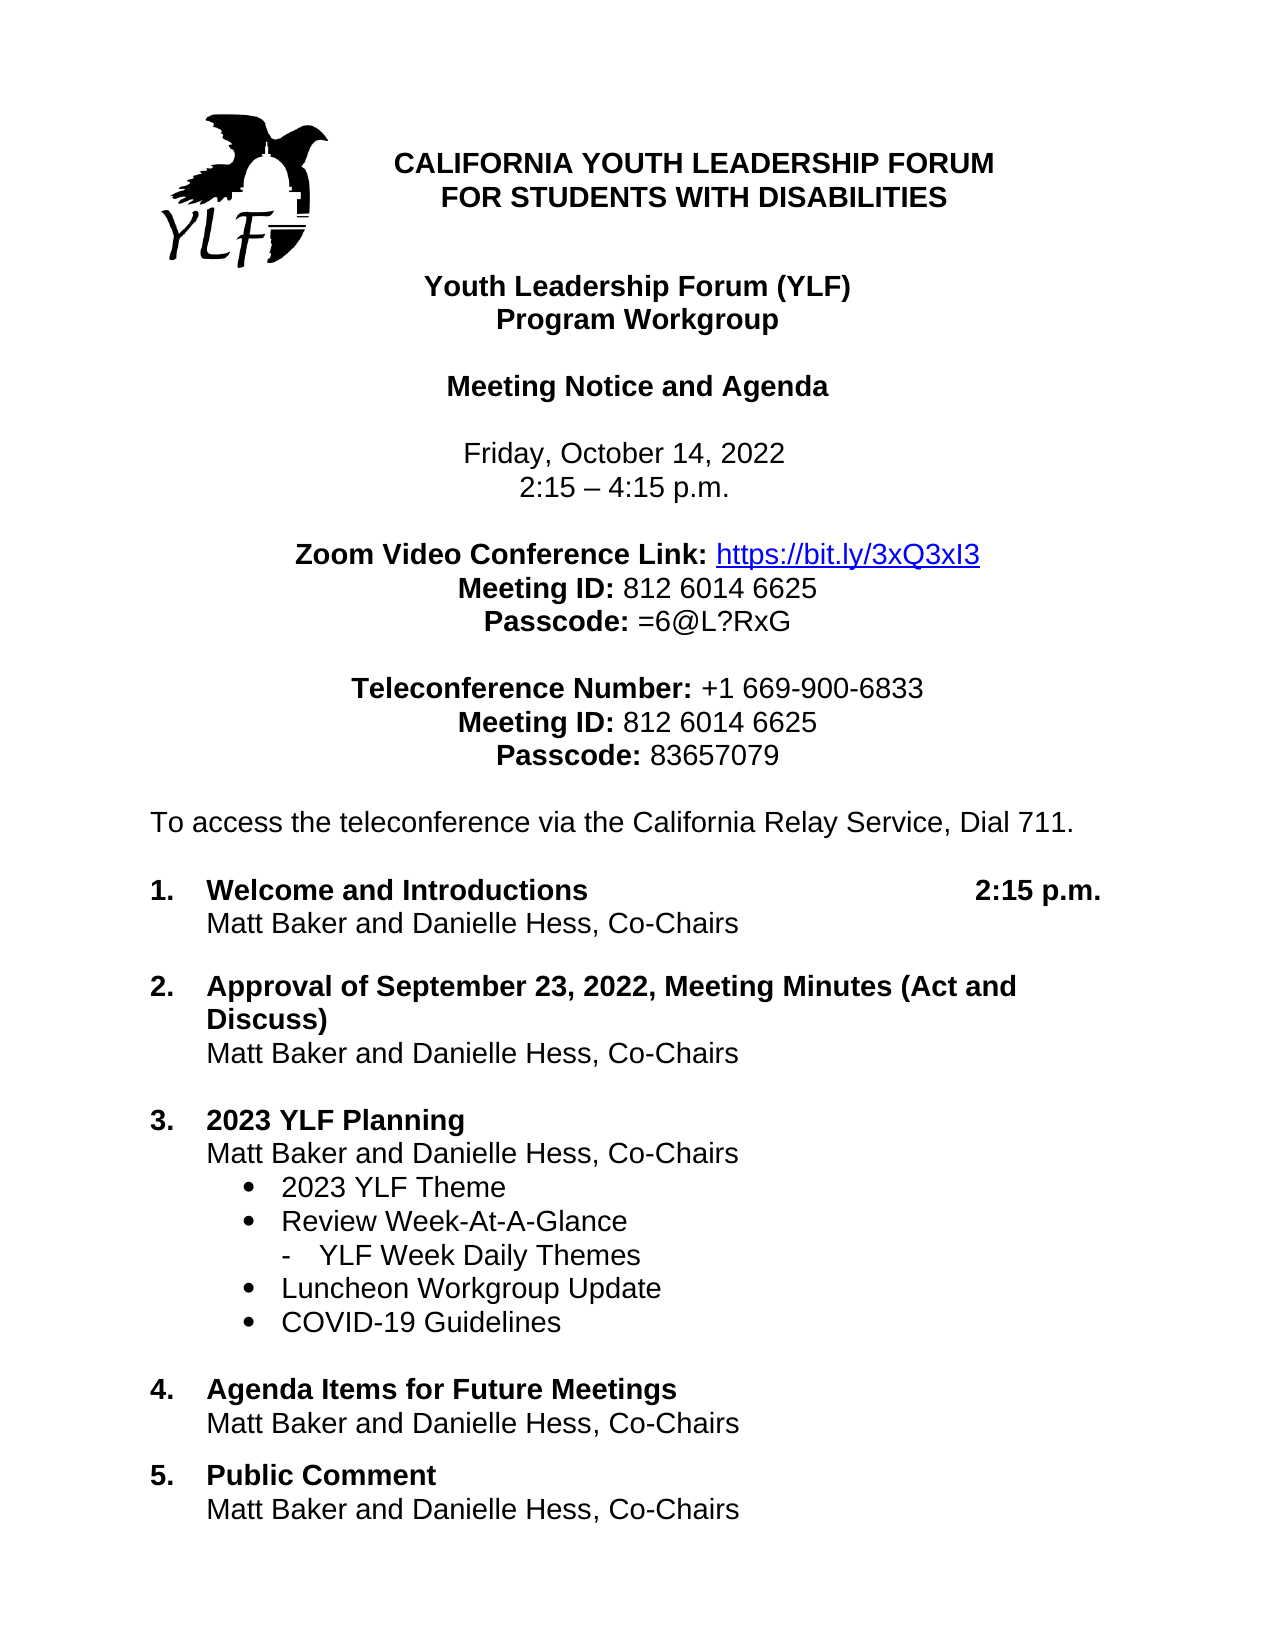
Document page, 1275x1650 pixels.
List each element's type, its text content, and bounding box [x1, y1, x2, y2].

list Agenda Items for Future Meetings [150, 1372, 1125, 1406]
text Zoom Video Conference Link: https://bit.ly/3xQ3xI3 [150, 537, 1125, 571]
list Review Week-At-A-Glance [244, 1204, 1125, 1237]
list Luncheon Workgroup Update [244, 1271, 1125, 1305]
text Matt Baker and Danielle Hess, Co-Chairs [206, 1406, 1125, 1458]
text Matt Baker and Danielle Hess, Co-Chairs [206, 1136, 1125, 1170]
text Meeting Notice and Agenda [150, 369, 1125, 403]
list COVID-19 Guidelines [244, 1305, 1125, 1338]
list 2023 YLF Theme [244, 1170, 1125, 1204]
text Meeting ID: 812 6014 6625 [150, 705, 1125, 738]
list Welcome and Introductions 2:15 p.m. [150, 872, 1125, 906]
list YLF Week Daily Themes [281, 1237, 1125, 1271]
text Friday, October 14, 2022 [75, 436, 1174, 470]
list 2023 YLF Planning [150, 1103, 1125, 1136]
text CALIFORNIA YOUTH LEaDERSHIP FORUM FOR STUDENTS WITH DISABILITIEs [394, 146, 1125, 213]
text Passcode: 83657079 [150, 738, 1125, 772]
text Passcode: =6@L?RxG [150, 604, 1125, 638]
text Matt Baker and Danielle Hess, Co-Chairs [206, 906, 1125, 939]
list Approval of September 23, 2022, Meeting Minutes (Act and Discuss) [150, 969, 1125, 1036]
text 2:15 – 4:15 p.m. [75, 470, 1174, 503]
text Program Workgroup [150, 302, 1125, 336]
list Public Comment Matt Baker and Danielle Hess, Co-Chairs [150, 1458, 1125, 1525]
text Youth Leadership Forum (YLF) [150, 269, 1125, 302]
picture [159, 112, 329, 269]
text To access the teleconference via the California Relay Service, Dial 711. [150, 805, 1125, 839]
text Matt Baker and Danielle Hess, Co-Chairs [206, 1036, 1125, 1069]
text Teleconference Number: +1 669-900-6833 [150, 671, 1125, 705]
text Meeting ID: 812 6014 6625 [150, 571, 1125, 604]
